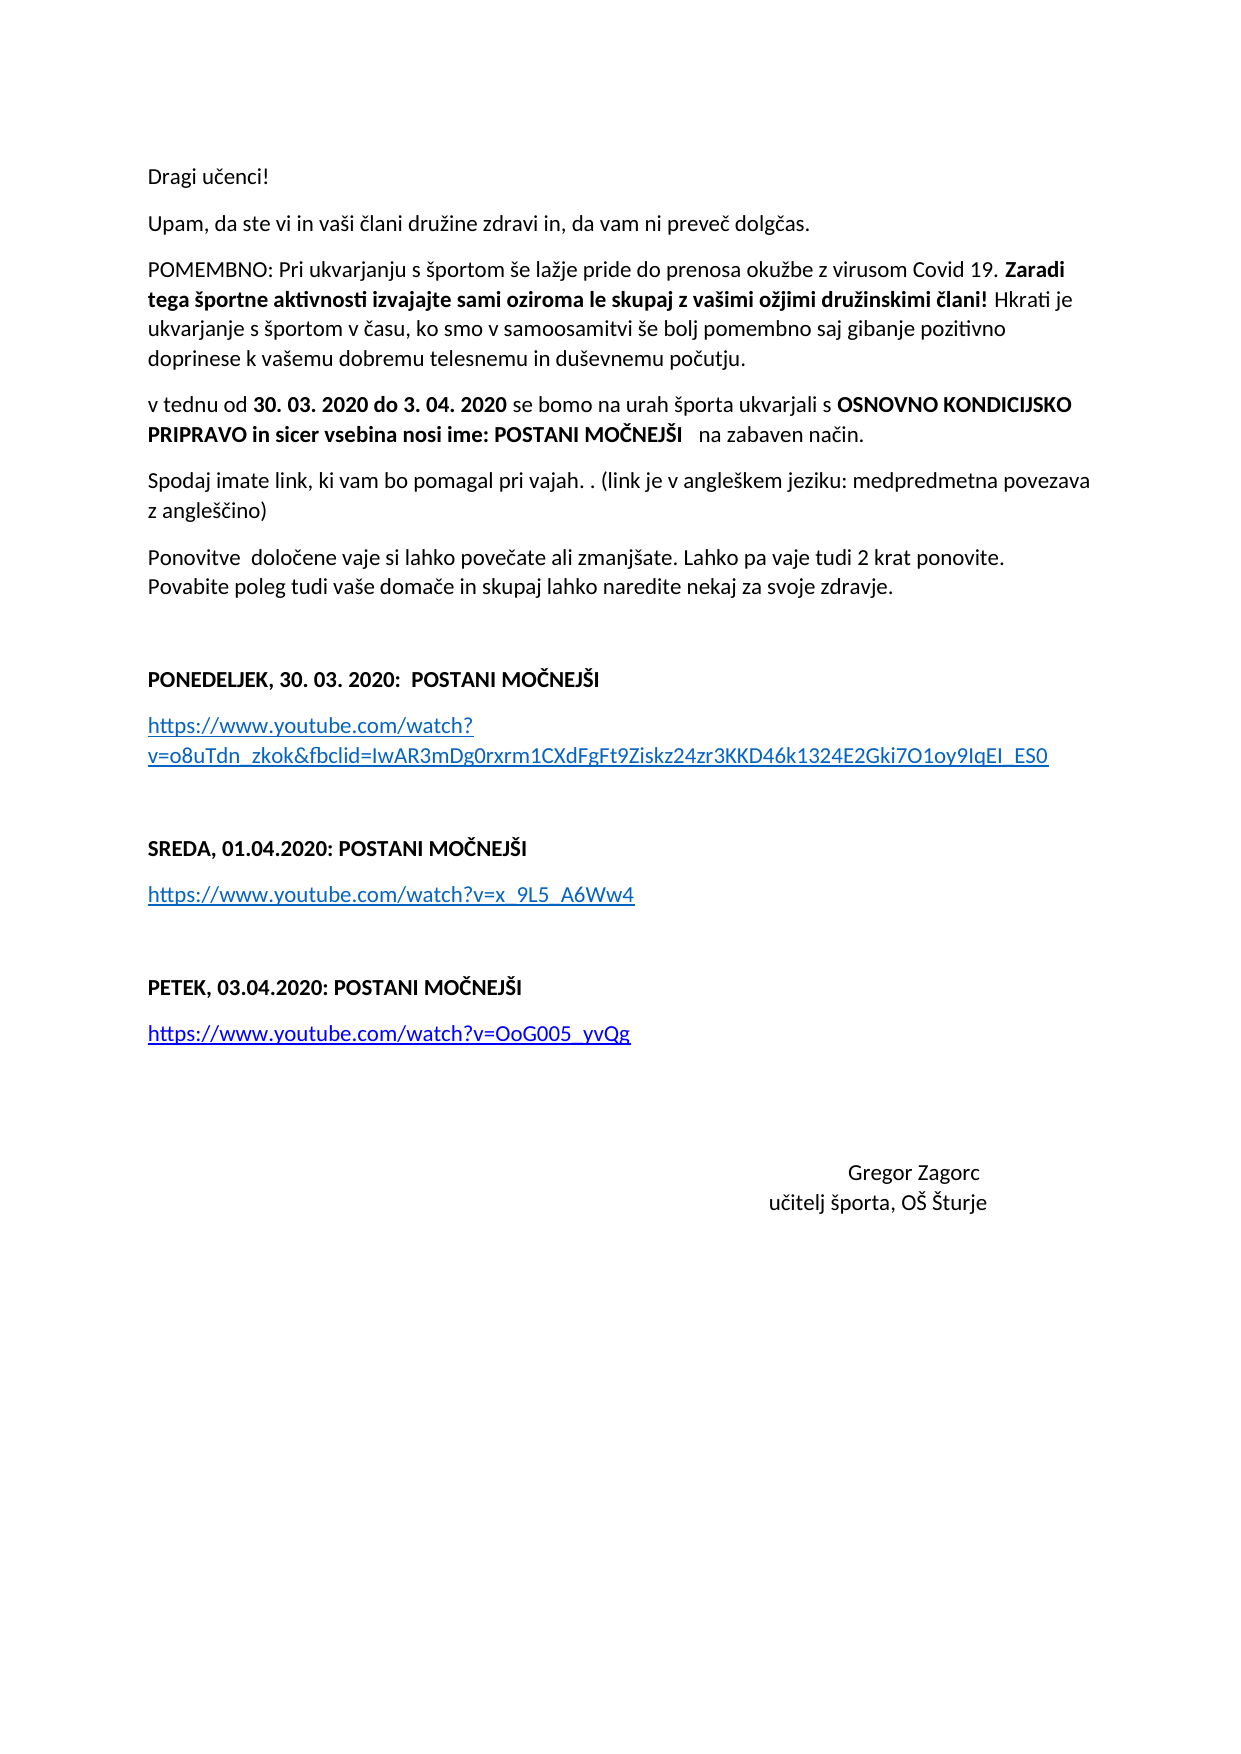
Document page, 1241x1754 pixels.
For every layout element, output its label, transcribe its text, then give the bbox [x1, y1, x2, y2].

text https://www.youtube.com/watch?v=x_9L5_A6Ww4 [148, 880, 1093, 908]
text Ponovitve določene vaje si lahko povečate ali zmanjšate. Lahko pa vaje tudi 2 krat ponovite. Povabite poleg tudi vaše domače in skupaj lahko naredite nekaj za svoje zdravje. [148, 543, 1093, 600]
text POMEMBNO: Pri ukvarjanju s športom še lažje pride do prenosa okužbe z virusom Covid 19. Zaradi tega športne aktivnosti izvajajte sami oziroma le skupaj z vašimi ožjimi družinskimi člani! Hkrati je ukvarjanje s športom v času, ko smo v samoosamitvi še bolj pomembno saj gibanje pozitivno doprinese k vašemu dobremu telesnemu in duševnemu počutju. [148, 255, 1093, 372]
text https://www.youtube.com/watch?v=OoG005_yvQg [148, 1019, 1093, 1047]
text PONEDELJEK, 30. 03. 2020: POSTANI MOČNEJŠI [148, 665, 1093, 693]
text Dragi učenci! [148, 162, 1093, 191]
text Spodaj imate link, ki vam bo pomagal pri vajah. . (link je v angleškem jeziku: medpredmetna povezava z angleščino) [148, 467, 1093, 524]
text SREDA, 01.04.2020: POSTANI MOČNEJŠI [148, 834, 1093, 862]
text v tednu od 30. 03. 2020 do 3. 04. 2020 se bomo na urah športa ukvarjali s OSNOVNO KONDICIJSKO PRIPRAVO in sicer vsebina nosi ime: POSTANI MOČNEJŠI na zabaven način. [148, 391, 1093, 448]
text Gregor Zagorc učitelj športa, OŠ Šturje [148, 1158, 1093, 1217]
text https://www.youtube.com/watch?v=o8uTdn_zkok&fbclid=IwAR3mDg0rxrm1CXdFgFt9Ziskz24zr3KKD46k1324E2Gki7O1oy9IqEI_ES0 [148, 711, 1093, 769]
text PETEK, 03.04.2020: POSTANI MOČNEJŠI [148, 973, 1093, 1001]
text Upam, da ste vi in vaši člani družine zdravi in, da vam ni preveč dolgčas. [148, 209, 1093, 237]
